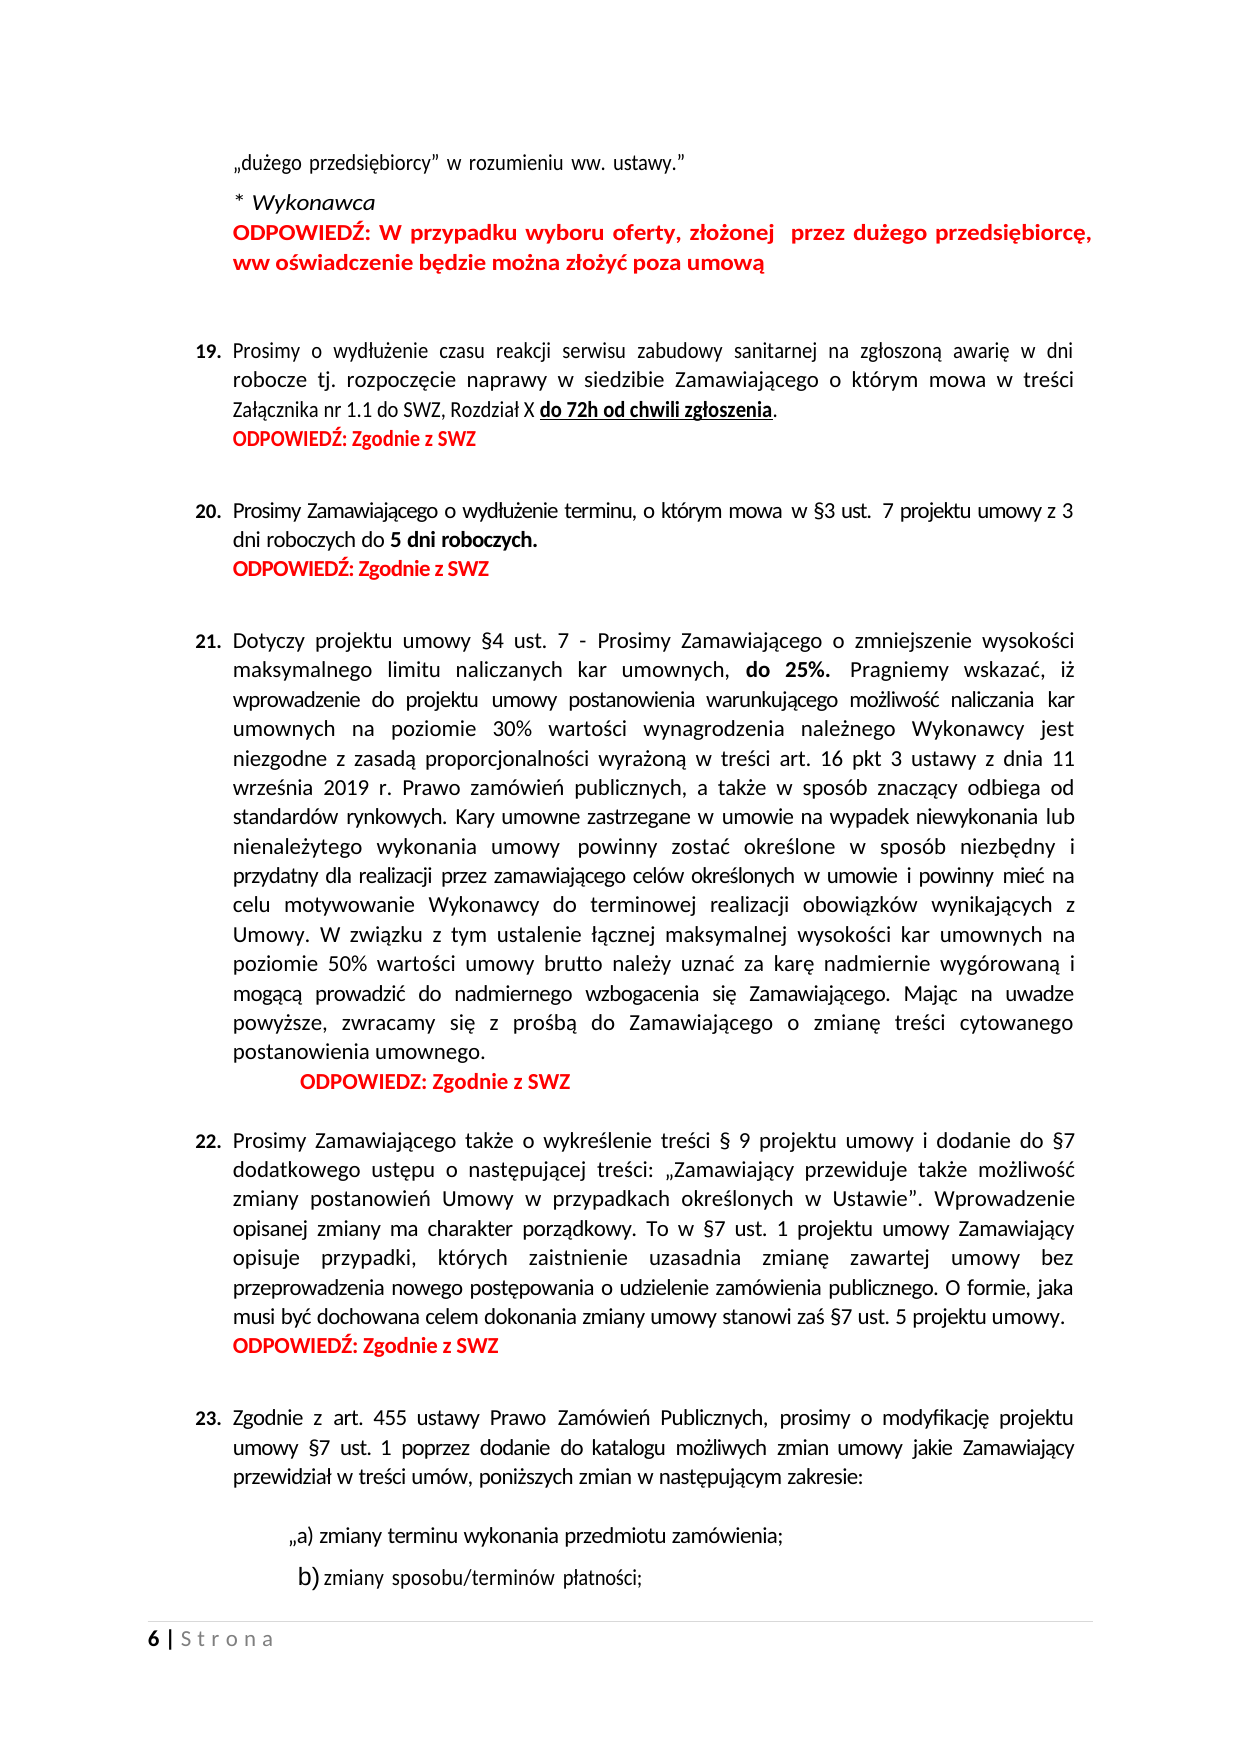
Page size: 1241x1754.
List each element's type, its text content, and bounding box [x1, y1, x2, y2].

list Prosimy o wydłużenie czasu reakcji serwisu zabudowy sanitarnej na zgłoszoną awarię w dni robocze tj. rozpoczęcie naprawy w siedzibie Zamawiającego o którym mowa w treści Załącznika nr 1.1 do SWZ, Rozdział X do 72h od chwili zgłoszenia. [195, 336, 1075, 423]
list Prosimy Zamawiającego także o wykreślenie treści § 9 projektu umowy i dodanie do §7 dodatkowego ustępu o następującej treści: „Zamawiający przewiduje także możliwość zmiany postanowień Umowy w przypadkach określonych w Ustawie”. Wprowadzenie opisanej zmiany ma charakter porządkowy. To w §7 ust. 1 projektu umowy Zamawiający opisuje przypadki, których zaistnienie uzasadnia zmianę zawartej umowy bez przeprowadzenia nowego postępowania o udzielenie zamówienia publicznego. O formie, jaka musi być dochowana celem dokonania zmiany umowy stanowi zaś §7 ust. 5 projektu umowy. [195, 1126, 1075, 1330]
list ODPOWIEDŹ: Zgodnie z SWZ [233, 1331, 1075, 1359]
list zmiany sposobu/terminów płatności; [298, 1562, 1093, 1591]
text „a) zmiany terminu wykonania przedmiotu zamówienia; [288, 1522, 1093, 1549]
text * Wykonawca [233, 188, 1093, 216]
list Zgodnie z art. 455 ustawy Prawo Zamówień Publicznych, prosimy o modyfikację projektu umowy §7 ust. 1 poprzez dodanie do katalogu możliwych zmian umowy jakie Zamawiający przewidział w treści umów, poniższych zmian w następującym zakresie: [195, 1403, 1074, 1490]
list Dotyczy projektu umowy §4 ust. 7 - Prosimy Zamawiającego o zmniejszenie wysokości maksymalnego limitu naliczanych kar umownych, do 25%. Pragniemy wskazać, iż wprowadzenie do projektu umowy postanowienia warunkującego możliwość naliczania kar umownych na poziomie 30% wartości wynagrodzenia należnego Wykonawcy jest niezgodne z zasadą proporcjonalności wyrażoną w treści art. 16 pkt 3 ustawy z dnia 11 września 2019 r. Prawo zamówień publicznych, a także w sposób znaczący odbiega od standardów rynkowych. Kary umowne zastrzegane w umowie na wypadek niewykonania lub nienależytego wykonania umowy powinny zostać określone w sposób niezbędny i przydatny dla realizacji przez zamawiającego celów określonych w umowie i powinny mieć na celu motywowanie Wykonawcy do terminowej realizacji obowiązków wynikających z Umowy. W związku z tym ustalenie łącznej maksymalnej wysokości kar umownych na poziomie 50% wartości umowy brutto należy uznać za karę nadmiernie wygórowaną i mogącą prowadzić do nadmiernego wzbogacenia się Zamawiającego. Mając na uwadze powyższe, zwracamy się z prośbą do Zamawiającego o zmianę treści cytowanego postanowienia umownego. [195, 626, 1075, 1066]
text „dużego przedsiębiorcy” w rozumieniu ww. ustawy.” [233, 148, 1093, 176]
text ODPOWIEDZ: Zgodnie z SWZ [223, 1067, 1075, 1095]
list ODPOWIEDŹ: Zgodnie z SWZ [233, 424, 1075, 452]
list Prosimy Zamawiającego o wydłużenie terminu, o którym mowa w §3 ust. 7 projektu umowy z 3 dni roboczych do 5 dni roboczych. [195, 496, 1075, 553]
text ODPOWIEDŹ: W przypadku wyboru oferty, złożonej przez dużego przedsiębiorcę, ww oświadczenie będzie można złożyć poza umową [233, 218, 1093, 277]
list ODPOWIEDŹ: Zgodnie z SWZ [233, 554, 1075, 583]
